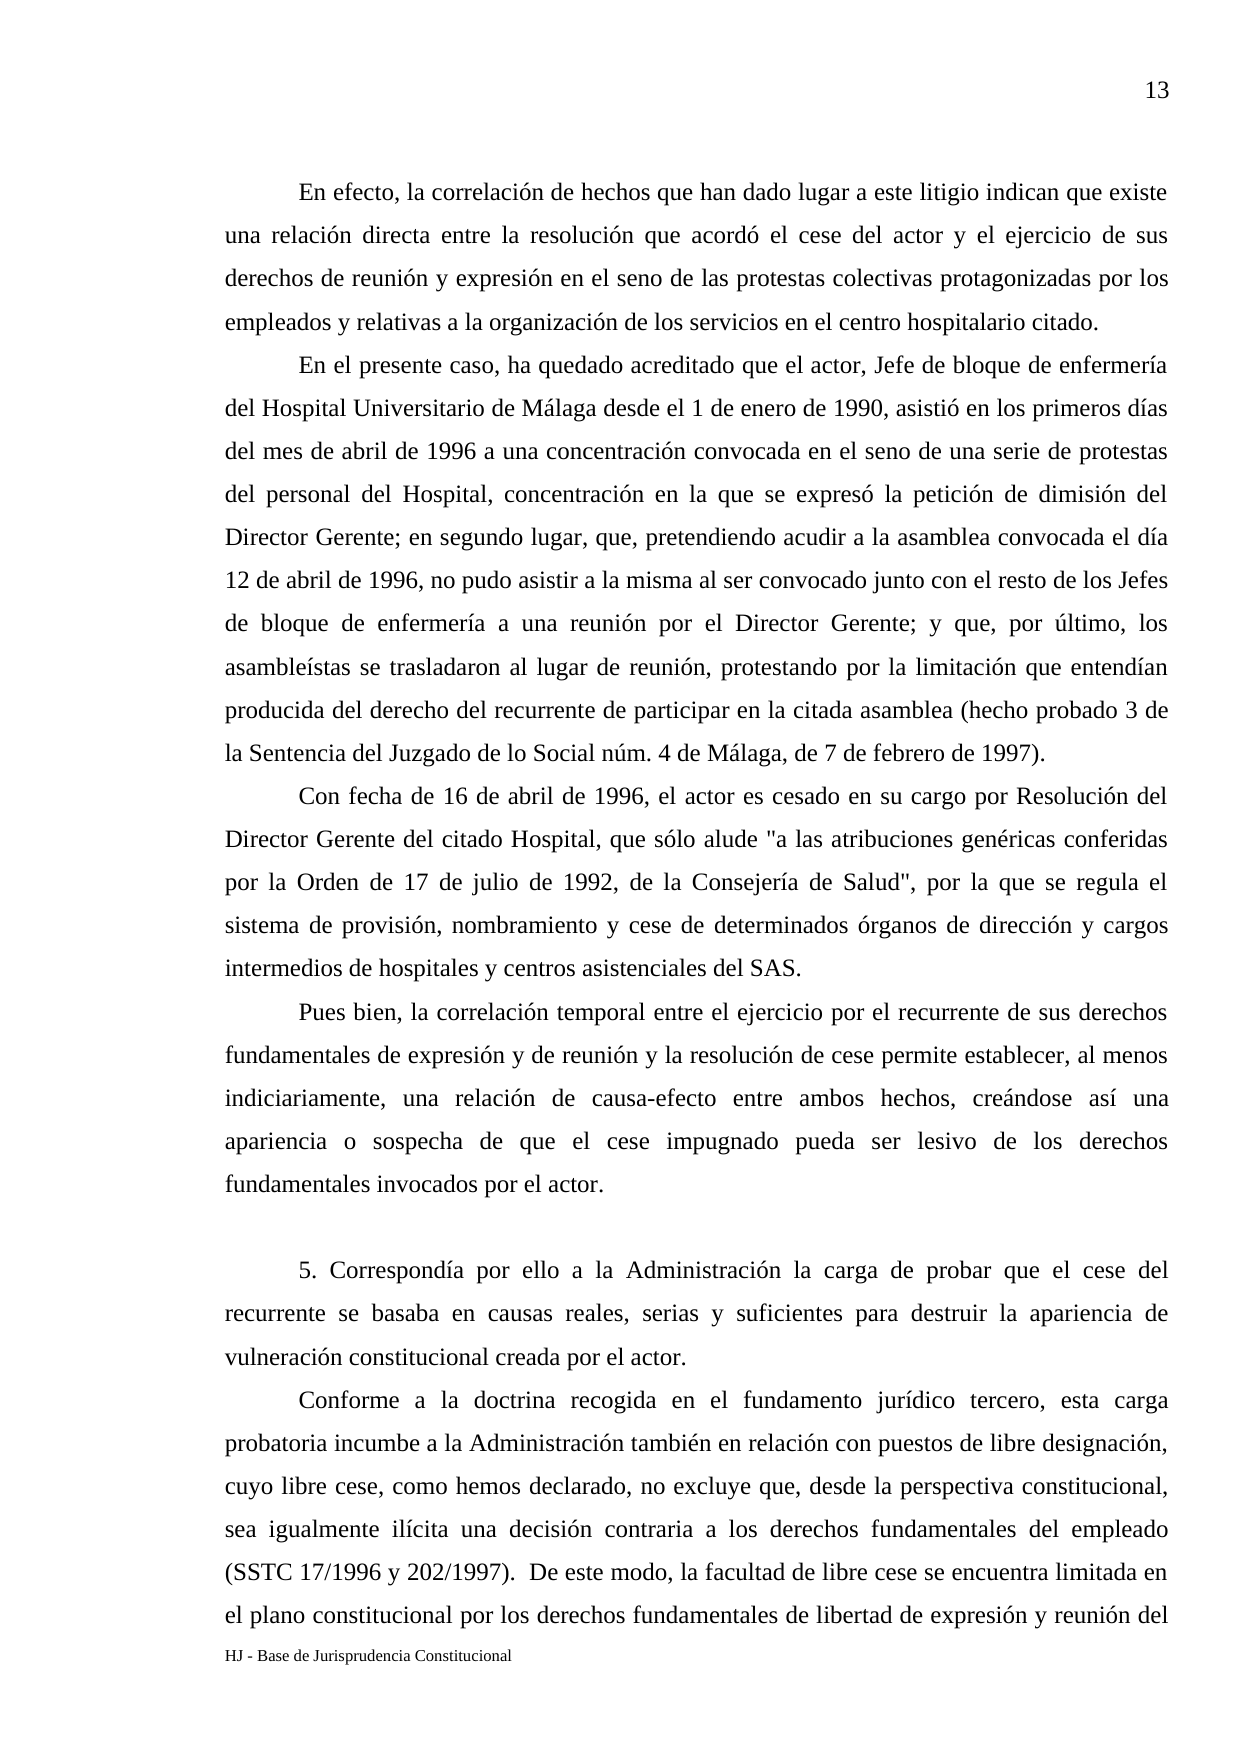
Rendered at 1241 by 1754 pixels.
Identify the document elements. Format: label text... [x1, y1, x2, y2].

text En el presente caso, ha quedado acreditado que el actor, Jefe de bloque de enfermería del Hospital Universitario de Málaga desde el 1 de enero de 1990, asistió en los primeros días del mes de abril de 1996 a una concentración convocada en el seno de una serie de protestas del personal del Hospital, concentración en la que se expresó la petición de dimisión del Director Gerente; en segundo lugar, que, pretendiendo acudir a la asamblea convocada el día 12 de abril de 1996, no pudo asistir a la misma al ser convocado junto con el resto de los Jefes de bloque de enfermería a una reunión por el Director Gerente; y que, por último, los asambleístas se trasladaron al lugar de reunión, protestando por la limitación que entendían producida del derecho del recurrente de participar en la citada asamblea (hecho probado 3 de la Sentencia del Juzgado de lo Social núm. 4 de Málaga, de 7 de febrero de 1997). [224, 350, 1169, 767]
text Con fecha de 16 de abril de 1996, el actor es cesado en su cargo por Resolución del Director Gerente del citado Hospital, que sólo alude "a las atribuciones genéricas conferidas por la Orden de 17 de julio de 1992, de la Consejería de Salud", por la que se regula el sistema de provisión, nombramiento y cese de determinados órganos de dirección y cargos intermedios de hospitales y centros asistenciales del SAS. [224, 781, 1169, 982]
text 5. Correspondía por ello a la Administración la carga de probar que el cese del recurrente se basaba en causas reales, serias y suficientes para destruir la apariencia de vulneración constitucional creada por el actor. [224, 1255, 1169, 1370]
text Pues bien, la correlación temporal entre el ejercicio por el recurrente de sus derechos fundamentales de expresión y de reunión y la resolución de cese permite establecer, al menos indiciariamente, una relación de causa-efecto entre ambos hechos, creándose así una apariencia o sospecha de que el cese impugnado pueda ser lesivo de los derechos fundamentales invocados por el actor. [224, 997, 1169, 1198]
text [224, 1385, 1169, 1629]
text En efecto, la correlación de hechos que han dado lugar a este litigio indican que existe una relación directa entre la resolución que acordó el cese del actor y el ejercicio de sus derechos de reunión y expresión en el seno de las protestas colectivas protagonizadas por los empleados y relativas a la organización de los servicios en el centro hospitalario citado. [224, 177, 1169, 335]
